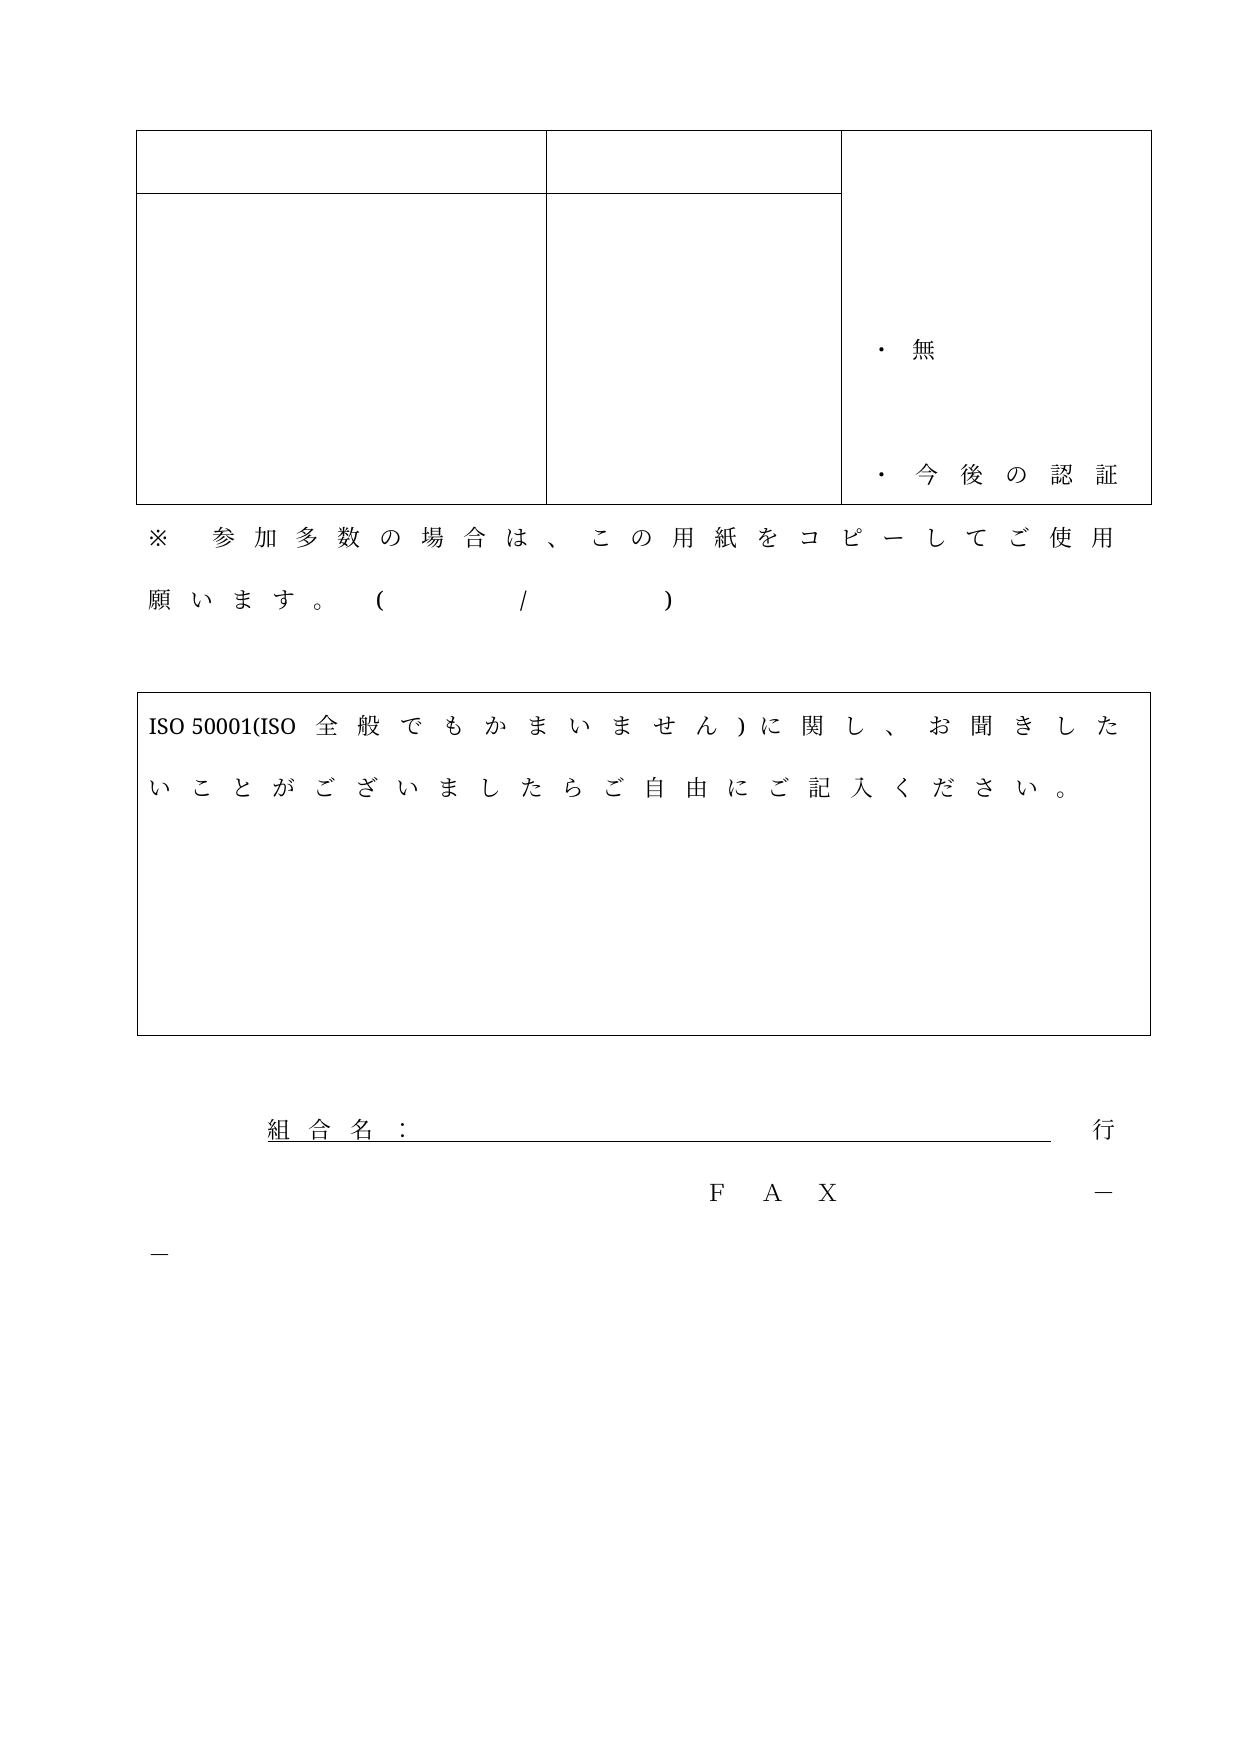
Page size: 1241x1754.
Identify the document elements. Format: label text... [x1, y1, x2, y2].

table_cell [547, 194, 841, 504]
text ※ 参加多数の場合は、この用紙をコピーしてご使用願います。( / ) [149, 505, 1134, 630]
table_cell [137, 131, 546, 193]
text ＦＡＸ － － [149, 1160, 1134, 1285]
text 組合名： 行 [149, 1098, 1134, 1160]
table_cell [137, 194, 546, 504]
table_cell [547, 131, 841, 193]
table_header ISO 50001(ISO全般でもかまいません)に関し、お聞きしたいことがございましたらご自由にご記入ください。 [138, 693, 1150, 1034]
